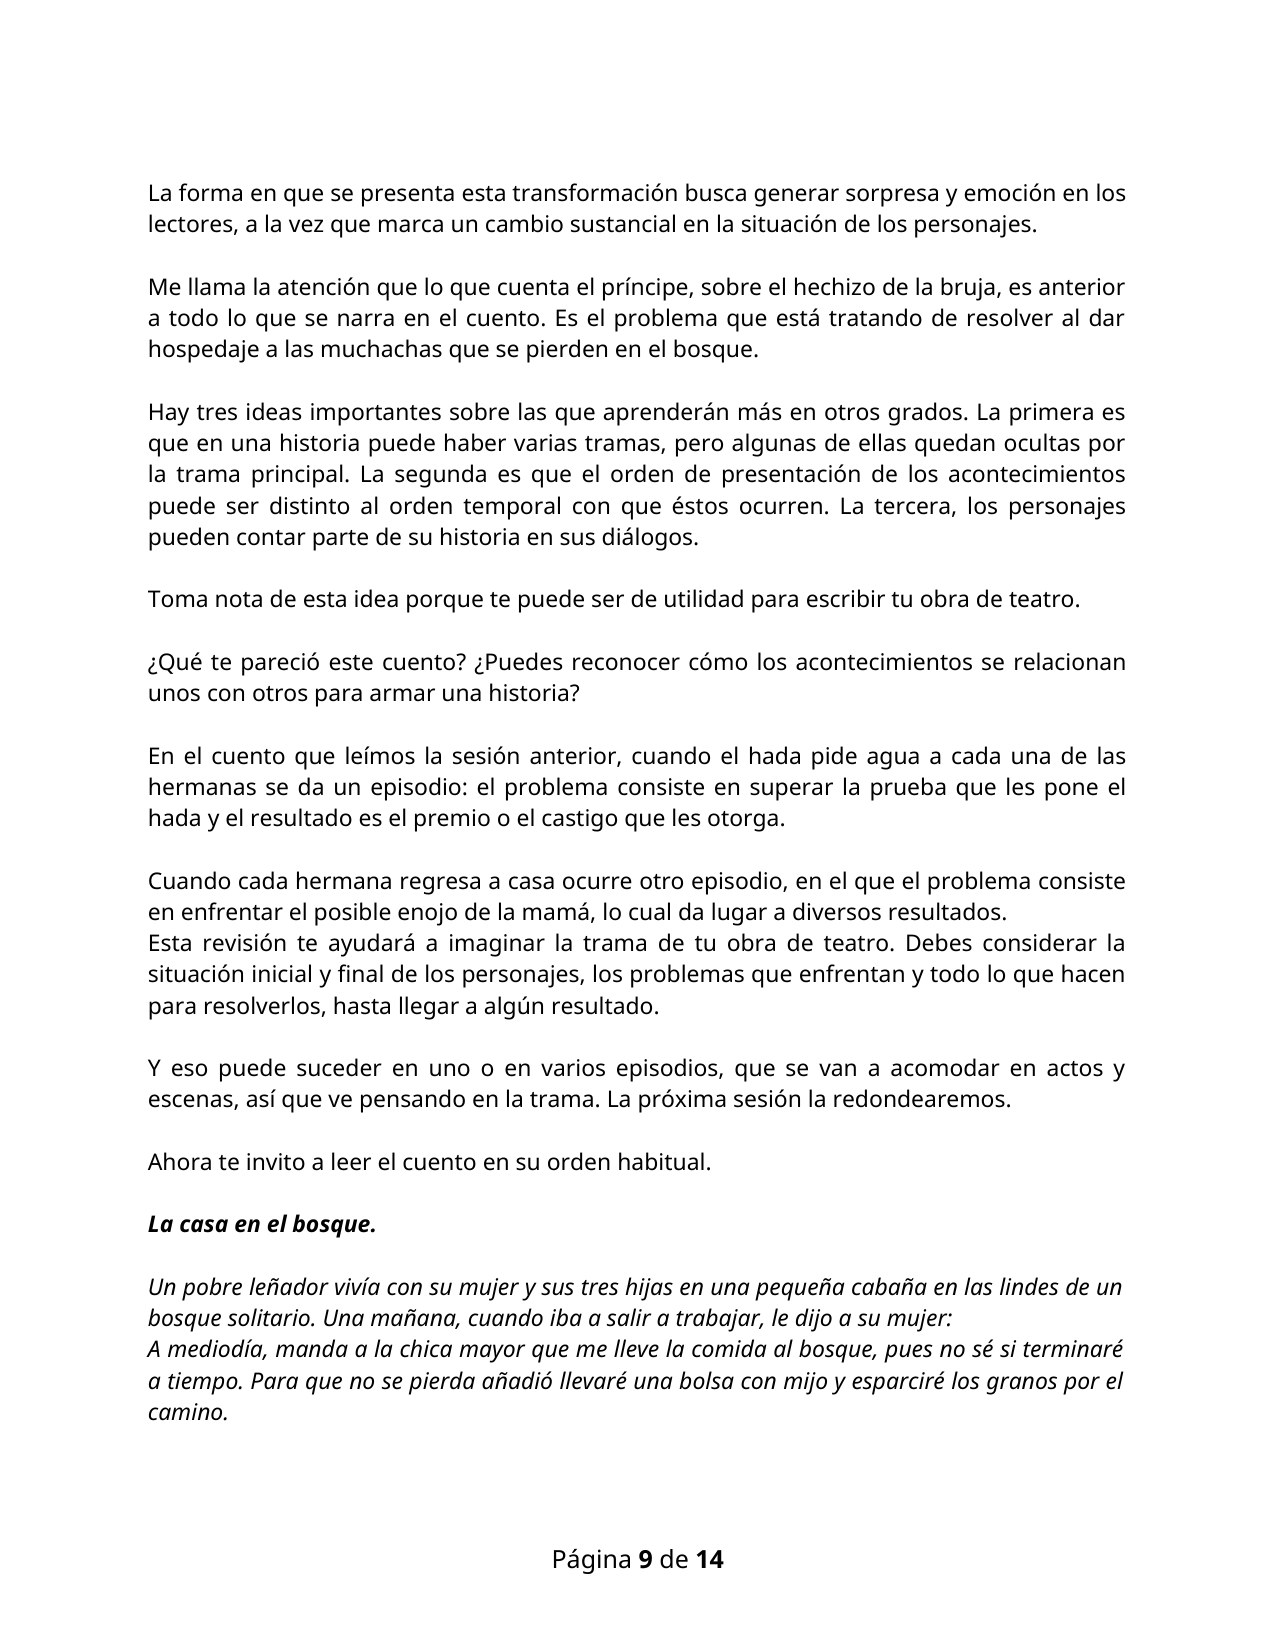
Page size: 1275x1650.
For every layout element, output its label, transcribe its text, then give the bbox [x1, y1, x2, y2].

text Cuando cada hermana regresa a casa ocurre otro episodio, en el que el problema consiste en enfrentar el posible enojo de la mamá, lo cual da lugar a diversos resultados. [148, 865, 1127, 927]
text Me llama la atención que lo que cuenta el príncipe, sobre el hechizo de la bruja, es anterior a todo lo que se narra en el cuento. Es el problema que está tratando de resolver al dar hospedaje a las muchachas que se pierden en el bosque. [148, 271, 1127, 365]
text La forma en que se presenta esta transformación busca generar sorpresa y emoción en los lectores, a la vez que marca un cambio sustancial en la situación de los personajes. [148, 177, 1127, 240]
text Y eso puede suceder en uno o en varios episodios, que se van a acomodar en actos y escenas, así que ve pensando en la trama. La próxima sesión la redondearemos. [148, 1052, 1127, 1115]
text A mediodía, manda a la chica mayor que me lleve la comida al bosque, pues no sé si terminaré a tiempo. Para que no se pierda añadió llevaré una bolsa con mijo y esparciré los granos por el camino. [148, 1333, 1127, 1427]
text Hay tres ideas importantes sobre las que aprenderán más en otros grados. La primera es que en una historia puede haber varias tramas, pero algunas de ellas quedan ocultas por la trama principal. La segunda es que el orden de presentación de los acontecimientos puede ser distinto al orden temporal con que éstos ocurren. La tercera, los personajes pueden contar parte de su historia en sus diálogos. [148, 396, 1127, 552]
text ¿Qué te pareció este cuento? ¿Puedes reconocer cómo los acontecimientos se relacionan unos con otros para armar una historia? [148, 646, 1127, 708]
text Un pobre leñador vivía con su mujer y sus tres hijas en una pequeña cabaña en las lindes de un bosque solitario. Una mañana, cuando iba a salir a trabajar, le dijo a su mujer: [148, 1271, 1127, 1333]
text Esta revisión te ayudará a imaginar la trama de tu obra de teatro. Debes considerar la situación inicial y final de los personajes, los problemas que enfrentan y todo lo que hacen para resolverlos, hasta llegar a algún resultado. [148, 927, 1127, 1021]
text Ahora te invito a leer el cuento en su orden habitual. [148, 1146, 1127, 1177]
text En el cuento que leímos la sesión anterior, cuando el hada pide agua a cada una de las hermanas se da un episodio: el problema consiste en superar la prueba que les pone el hada y el resultado es el premio o el castigo que les otorga. [148, 740, 1127, 833]
text La casa en el bosque. [148, 1208, 1127, 1240]
text Toma nota de esta idea porque te puede ser de utilidad para escribir tu obra de teatro. [148, 583, 1127, 615]
